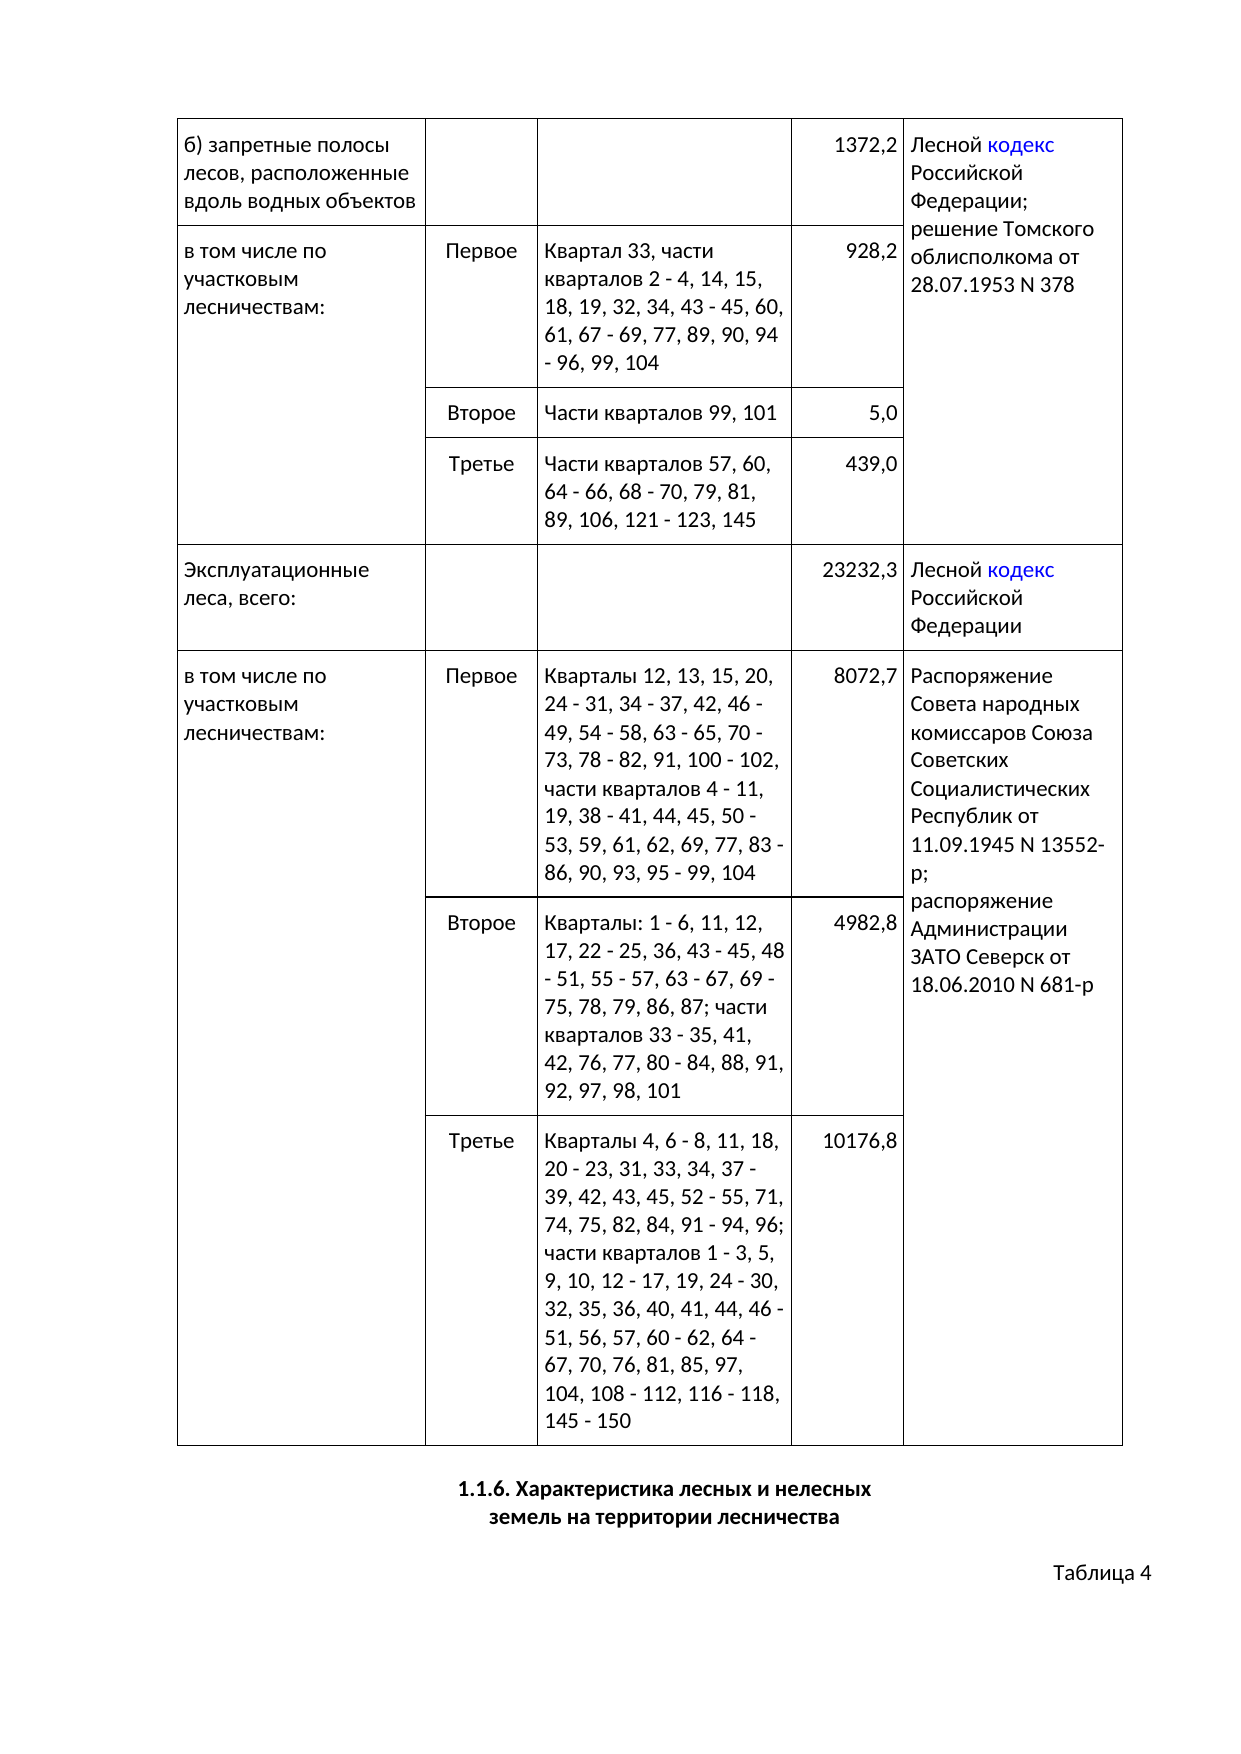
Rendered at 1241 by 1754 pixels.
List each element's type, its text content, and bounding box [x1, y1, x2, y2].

table_cell Части кварталов 57, 60, 64 - 66, 68 - 70, 79, 81, 89, 106, 121 - 123, 145 [538, 438, 791, 543]
table_cell 4982,8 [792, 898, 903, 1115]
table_cell 23232,3 [792, 545, 903, 650]
table_cell [538, 119, 791, 224]
table_cell [426, 119, 537, 224]
table_cell Квартал 33, части кварталов 2 - 4, 14, 15, 18, 19, 32, 34, 43 - 45, 60, 61, 67 - 69, 77, 89, 90, 94 - 96, 99, 104 [538, 226, 791, 387]
table_cell Кварталы: 1 - 6, 11, 12, 17, 22 - 25, 36, 43 - 45, 48 - 51, 55 - 57, 63 - 67, 69 - 75, 78, 79, 86, 87; части кварталов 33 - 35, 41, 42, 76, 77, 80 - 84, 88, 91, 92, 97, 98, 101 [538, 898, 791, 1115]
table_cell 439,0 [792, 438, 903, 543]
table_cell Первое [426, 651, 537, 896]
table_cell Части кварталов 99, 101 [538, 388, 791, 437]
table_cell [538, 545, 791, 650]
table_cell Лесной кодекс Российской Федерации; решение Томского облисполкома от 28.07.1953 N 378 [904, 119, 1122, 543]
table_cell Кварталы 12, 13, 15, 20, 24 - 31, 34 - 37, 42, 46 - 49, 54 - 58, 63 - 65, 70 - 73, 78 - 82, 91, 100 - 102, части кварталов 4 - 11, 19, 38 - 41, 44, 45, 50 - 53, 59, 61, 62, 69, 77, 83 - 86, 90, 93, 95 - 99, 104 [538, 651, 791, 896]
table_cell б) запретные полосы лесов, расположенные вдоль водных объектов [178, 119, 425, 224]
title земель на территории лесничества [177, 1502, 1152, 1530]
table_cell 928,2 [792, 226, 903, 387]
table_cell 5,0 [792, 388, 903, 437]
table_cell Третье [426, 438, 537, 543]
table_cell 10176,8 [792, 1116, 903, 1445]
table_cell Лесной кодекс Российской Федерации [904, 545, 1122, 650]
table_cell Кварталы 4, 6 - 8, 11, 18, 20 - 23, 31, 33, 34, 37 - 39, 42, 43, 45, 52 - 55, 71, 74, 75, 82, 84, 91 - 94, 96; части кварталов 1 - 3, 5, 9, 10, 12 - 17, 19, 24 - 30, 32, 35, 36, 40, 41, 44, 46 - 51, 56, 57, 60 - 62, 64 - 67, 70, 76, 81, 85, 97, 104, 108 - 112, 116 - 118, 145 - 150 [538, 1116, 791, 1445]
table_cell Второе [426, 388, 537, 437]
table_cell Первое [426, 226, 537, 387]
table_cell Эксплуатационные леса, всего: [178, 545, 425, 650]
table_cell Второе [426, 898, 537, 1115]
text Таблица 4 [177, 1558, 1152, 1586]
table_cell в том числе по участковым лесничествам: [178, 651, 425, 1445]
title 1.1.6. Характеристика лесных и нелесных [177, 1474, 1152, 1502]
table_cell Распоряжение Совета народных комиссаров Союза Советских Социалистических Республик от 11.09.1945 N 13552-р; распоряжение Администрации ЗАТО Северск от 18.06.2010 N 681-р [904, 651, 1122, 1445]
table_cell в том числе по участковым лесничествам: [178, 226, 425, 543]
table_cell Третье [426, 1116, 537, 1445]
table_cell 1372,2 [792, 119, 903, 224]
table_cell [426, 545, 537, 650]
table_cell 8072,7 [792, 651, 903, 896]
